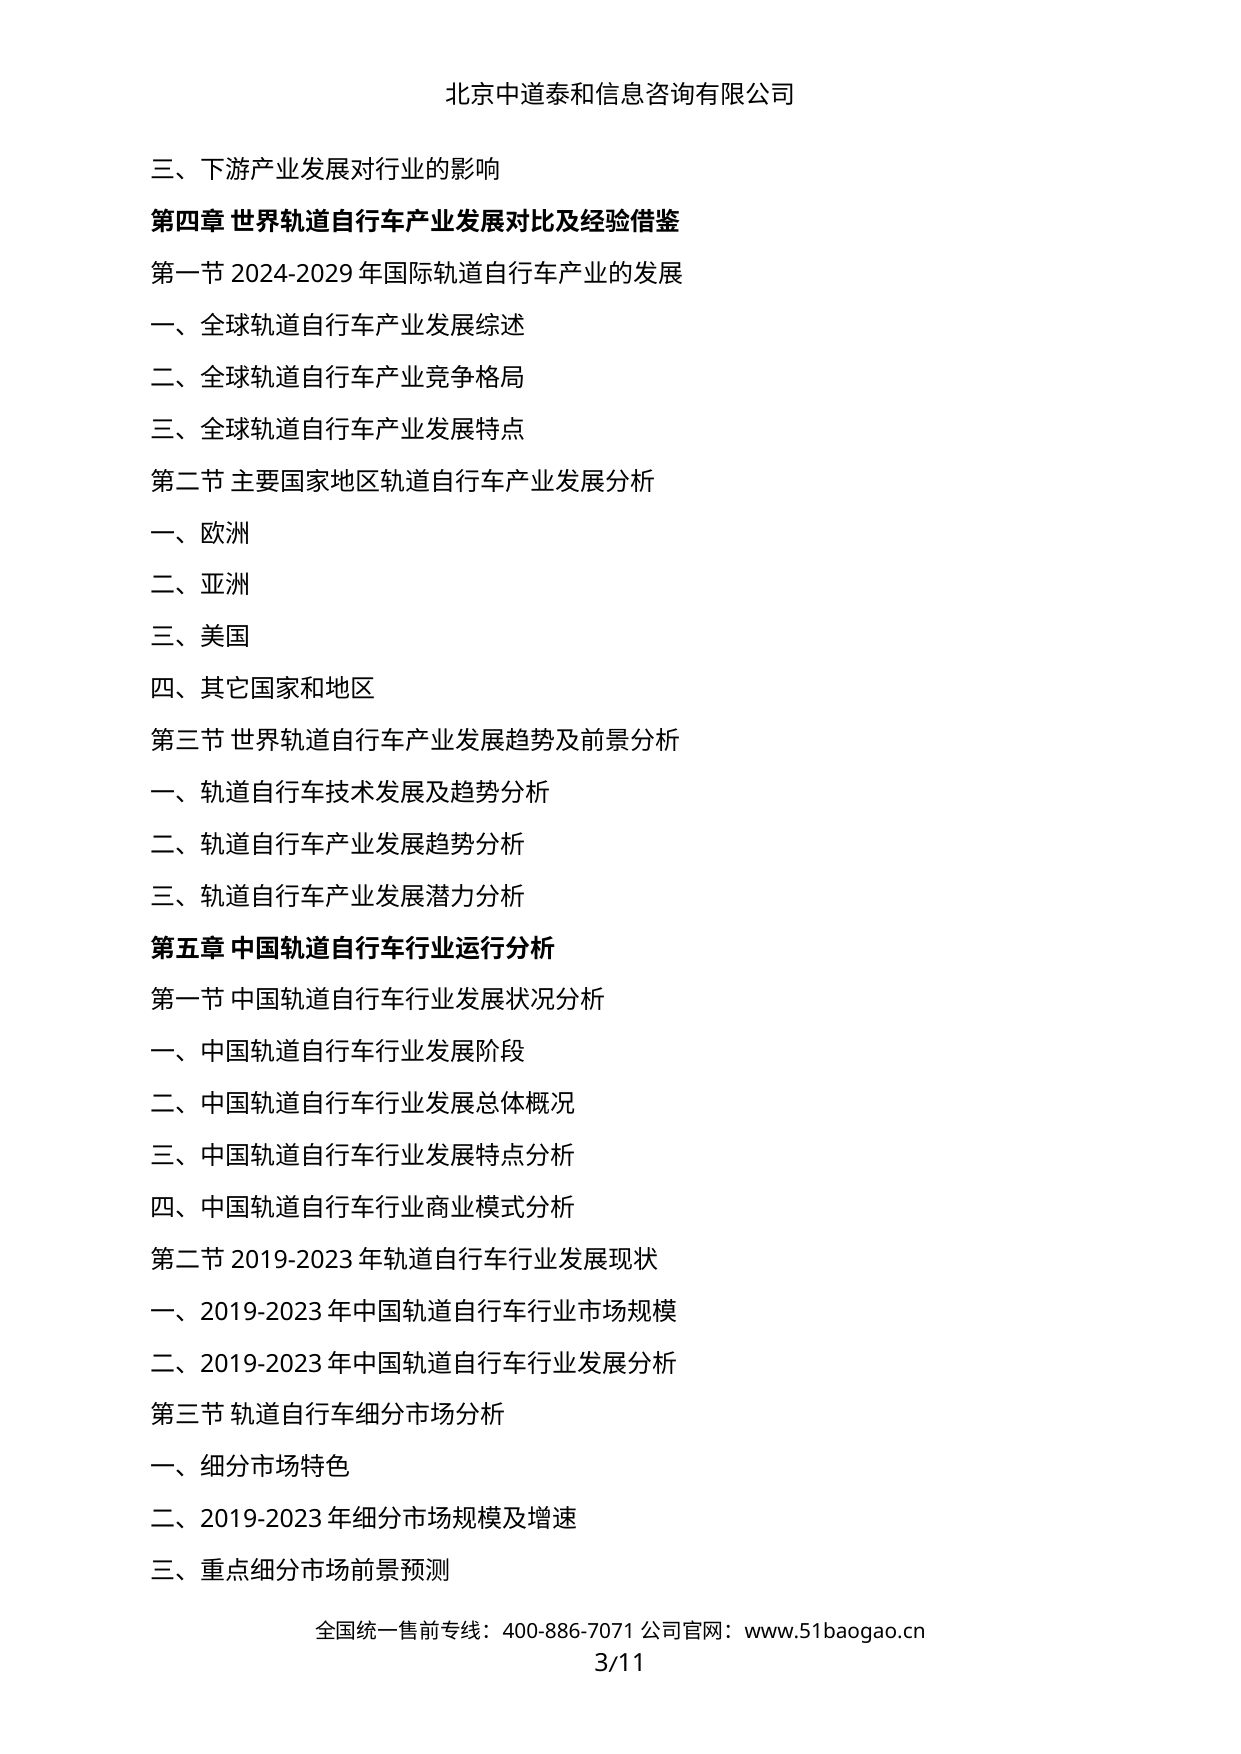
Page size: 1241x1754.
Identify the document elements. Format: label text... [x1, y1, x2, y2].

text 二、轨道自行车产业发展趋势分析 [150, 824, 1090, 861]
text 三、重点细分市场前景预测 [150, 1551, 1090, 1587]
text 一、轨道自行车技术发展及趋势分析 [150, 772, 1090, 809]
text 二、2019-2023年中国轨道自行车行业发展分析 [150, 1343, 1090, 1379]
text 第二节 2019-2023年轨道自行车行业发展现状 [150, 1239, 1090, 1276]
text 第三节 世界轨道自行车产业发展趋势及前景分析 [150, 721, 1090, 757]
text 第五章 中国轨道自行车行业运行分析 [150, 928, 1090, 964]
text 四、其它国家和地区 [150, 669, 1090, 705]
text 三、美国 [150, 617, 1090, 653]
text 三、下游产业发展对行业的影响 [150, 150, 1090, 186]
text 四、中国轨道自行车行业商业模式分析 [150, 1187, 1090, 1224]
text 一、欧洲 [150, 513, 1090, 549]
text 三、轨道自行车产业发展潜力分析 [150, 876, 1090, 912]
text 第二节 主要国家地区轨道自行车产业发展分析 [150, 461, 1090, 497]
text 二、2019-2023年细分市场规模及增速 [150, 1499, 1090, 1535]
text 一、2019-2023年中国轨道自行车行业市场规模 [150, 1291, 1090, 1327]
text 第四章 世界轨道自行车产业发展对比及经验借鉴 [150, 202, 1090, 238]
text 一、全球轨道自行车产业发展综述 [150, 306, 1090, 342]
text 一、细分市场特色 [150, 1447, 1090, 1483]
text 第一节 中国轨道自行车行业发展状况分析 [150, 980, 1090, 1016]
text 三、全球轨道自行车产业发展特点 [150, 409, 1090, 446]
text 二、亚洲 [150, 565, 1090, 601]
text 三、中国轨道自行车行业发展特点分析 [150, 1136, 1090, 1172]
text 二、中国轨道自行车行业发展总体概况 [150, 1084, 1090, 1120]
text 一、中国轨道自行车行业发展阶段 [150, 1032, 1090, 1068]
text 二、全球轨道自行车产业竞争格局 [150, 357, 1090, 394]
text 第三节 轨道自行车细分市场分析 [150, 1395, 1090, 1431]
text 第一节 2024-2029年国际轨道自行车产业的发展 [150, 254, 1090, 290]
